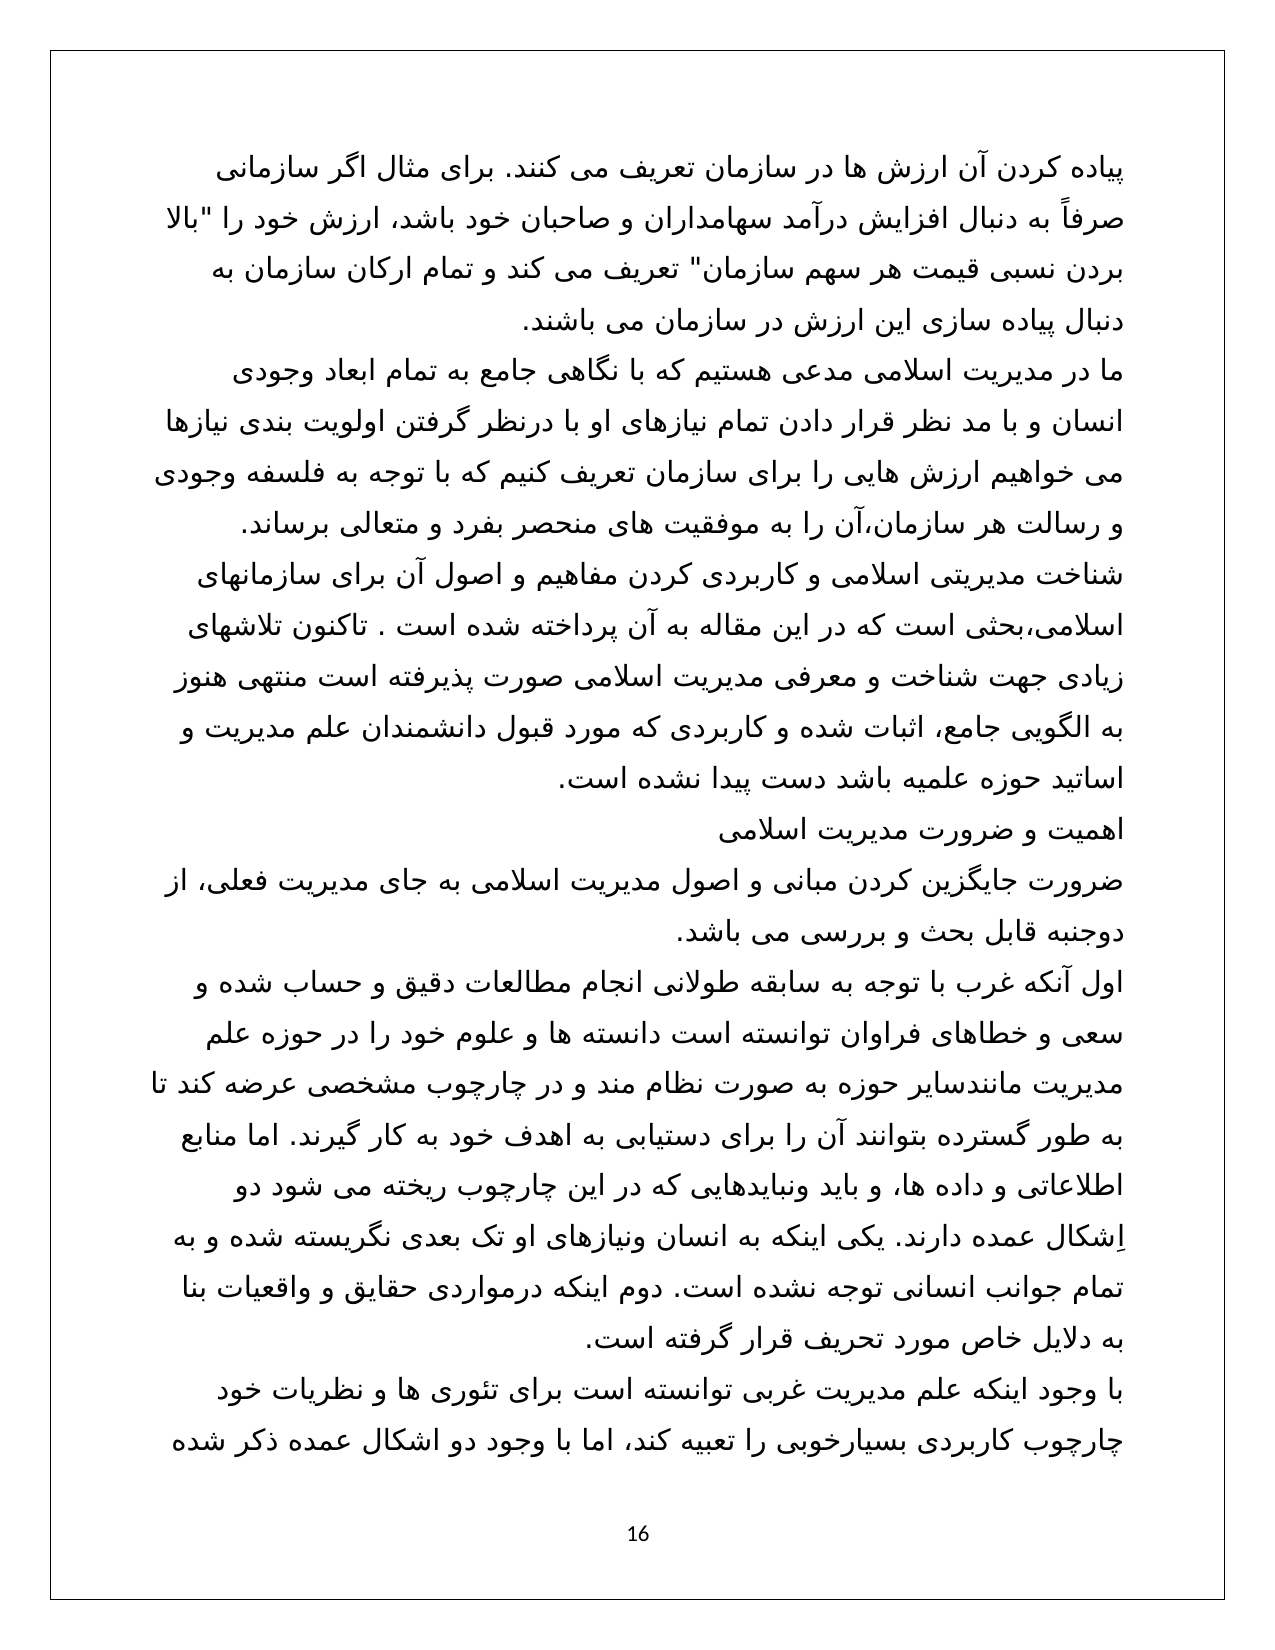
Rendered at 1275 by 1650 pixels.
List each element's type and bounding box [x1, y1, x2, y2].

text [150, 150, 1125, 1457]
